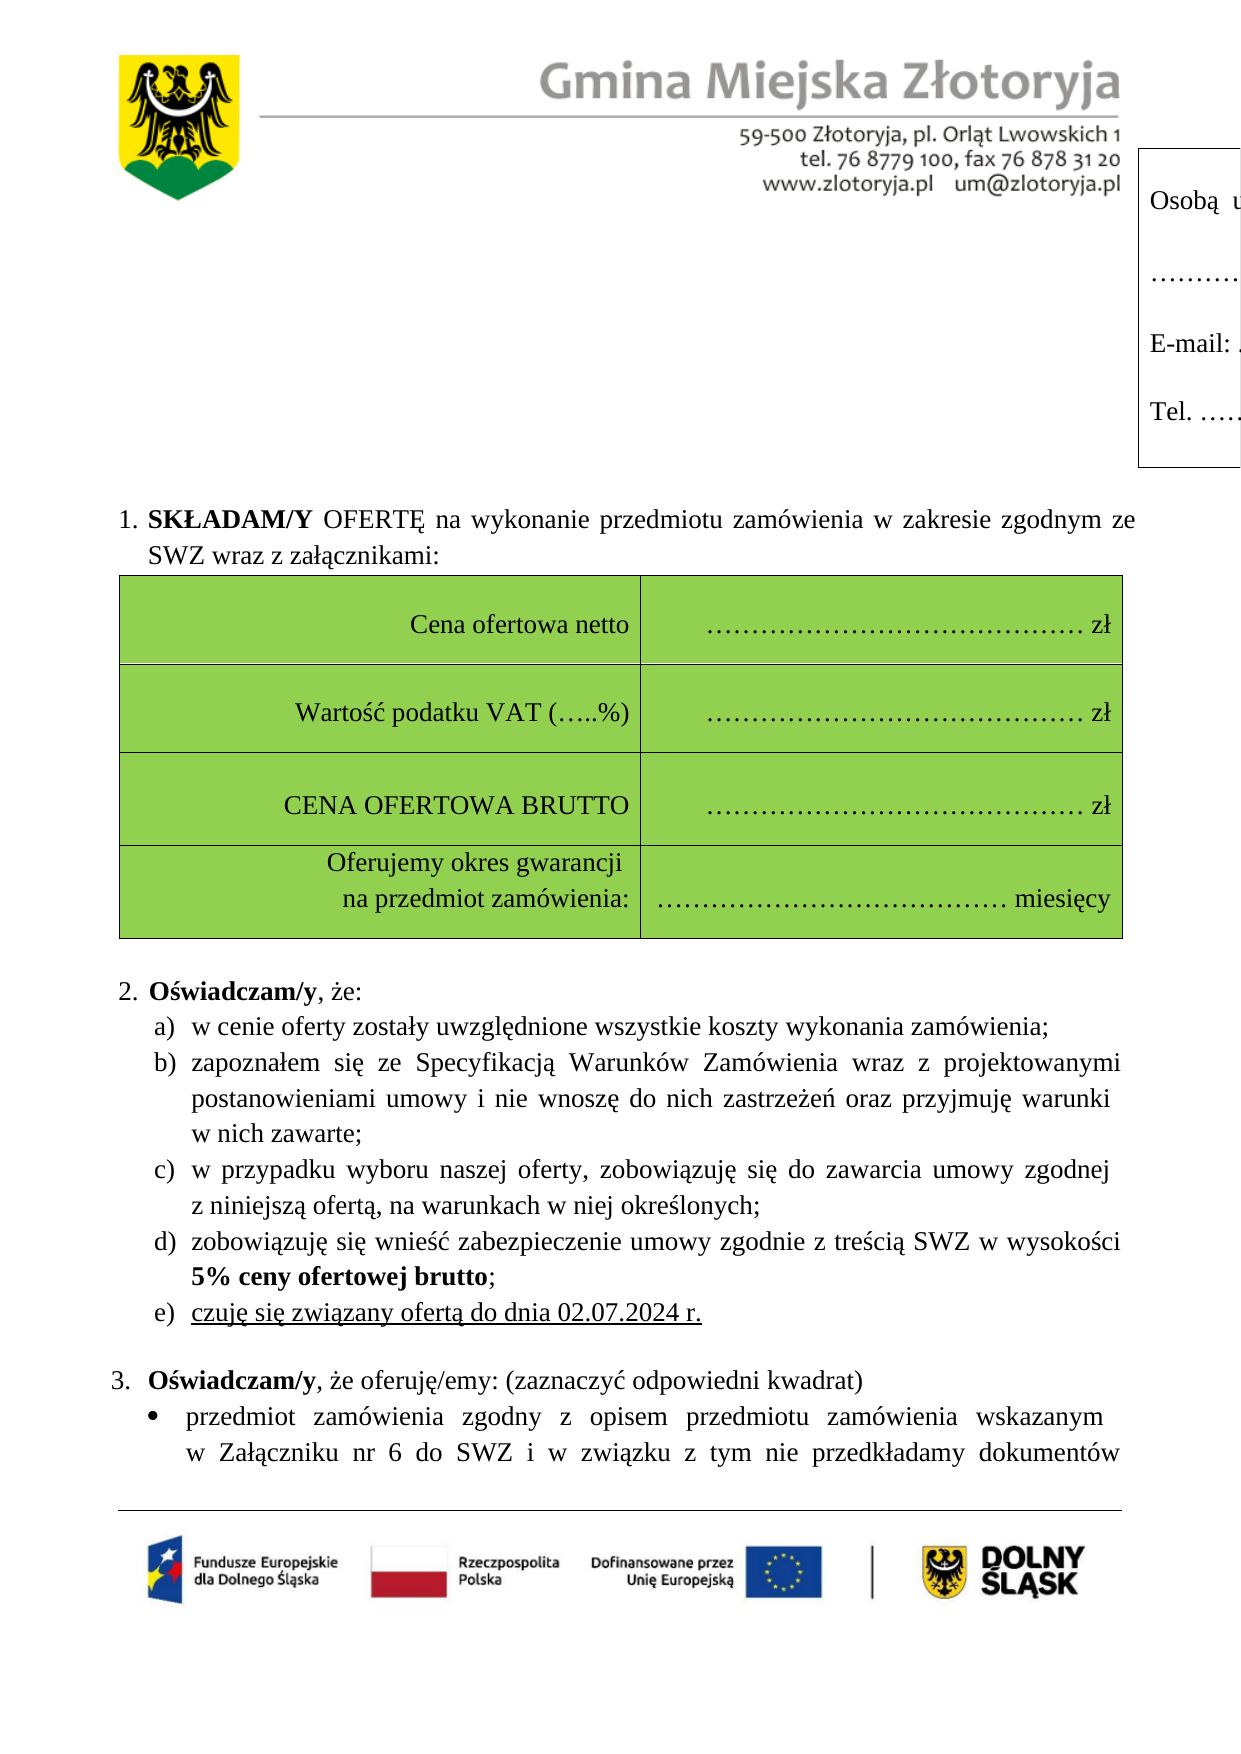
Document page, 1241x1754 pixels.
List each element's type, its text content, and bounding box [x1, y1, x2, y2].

list Oświadczam/y, że oferuję/emy: (zaznaczyć odpowiedni kwadrat) [111, 1364, 1122, 1395]
list w przypadku wyboru naszej oferty, zobowiązuję się do zawarcia umowy zgodnej z niniejszą ofertą, na warunkach w niej określonych; [154, 1153, 1122, 1220]
list czuję się związany ofertą do dnia 02.07.2024 r. [154, 1296, 1122, 1327]
list Oświadczam/y, że: [118, 974, 1122, 1006]
table_header …………………………………… zł [641, 576, 1122, 663]
table_cell ………………………………… miesięcy [641, 846, 1122, 938]
table_cell Oferujemy okres gwarancji na przedmiot zamówienia: [120, 846, 640, 938]
list SKŁADAM/Y OFERTĘ na wykonanie przedmiotu zamówienia w zakresie zgodnym ze SWZ wraz z załącznikami: [118, 503, 1137, 570]
table_cell Wartość podatku VAT (…..%) [120, 665, 640, 752]
picture [118, 1513, 1123, 1641]
table_cell CENA OFERTOWA BRUTTO [120, 753, 640, 845]
list w cenie oferty zostały uwzględnione wszystkie koszty wykonania zamówienia; [154, 1010, 1122, 1041]
table_cell …………………………………… zł [641, 753, 1122, 845]
picture [118, 55, 1120, 202]
table_cell …………………………………… zł [641, 665, 1122, 752]
list zobowiązuję się wnieść zabezpieczenie umowy zgodnie z treścią SWZ w wysokości 5% ceny ofertowej brutto; [154, 1225, 1122, 1292]
list zapoznałem się ze Specyfikacją Warunków Zamówienia wraz z projektowanymi postanowieniami umowy i nie wnoszę do nich zastrzeżeń oraz przyjmuję warunki w nich zawarte; [154, 1046, 1122, 1149]
table_header Cena ofertowa netto [120, 576, 640, 663]
